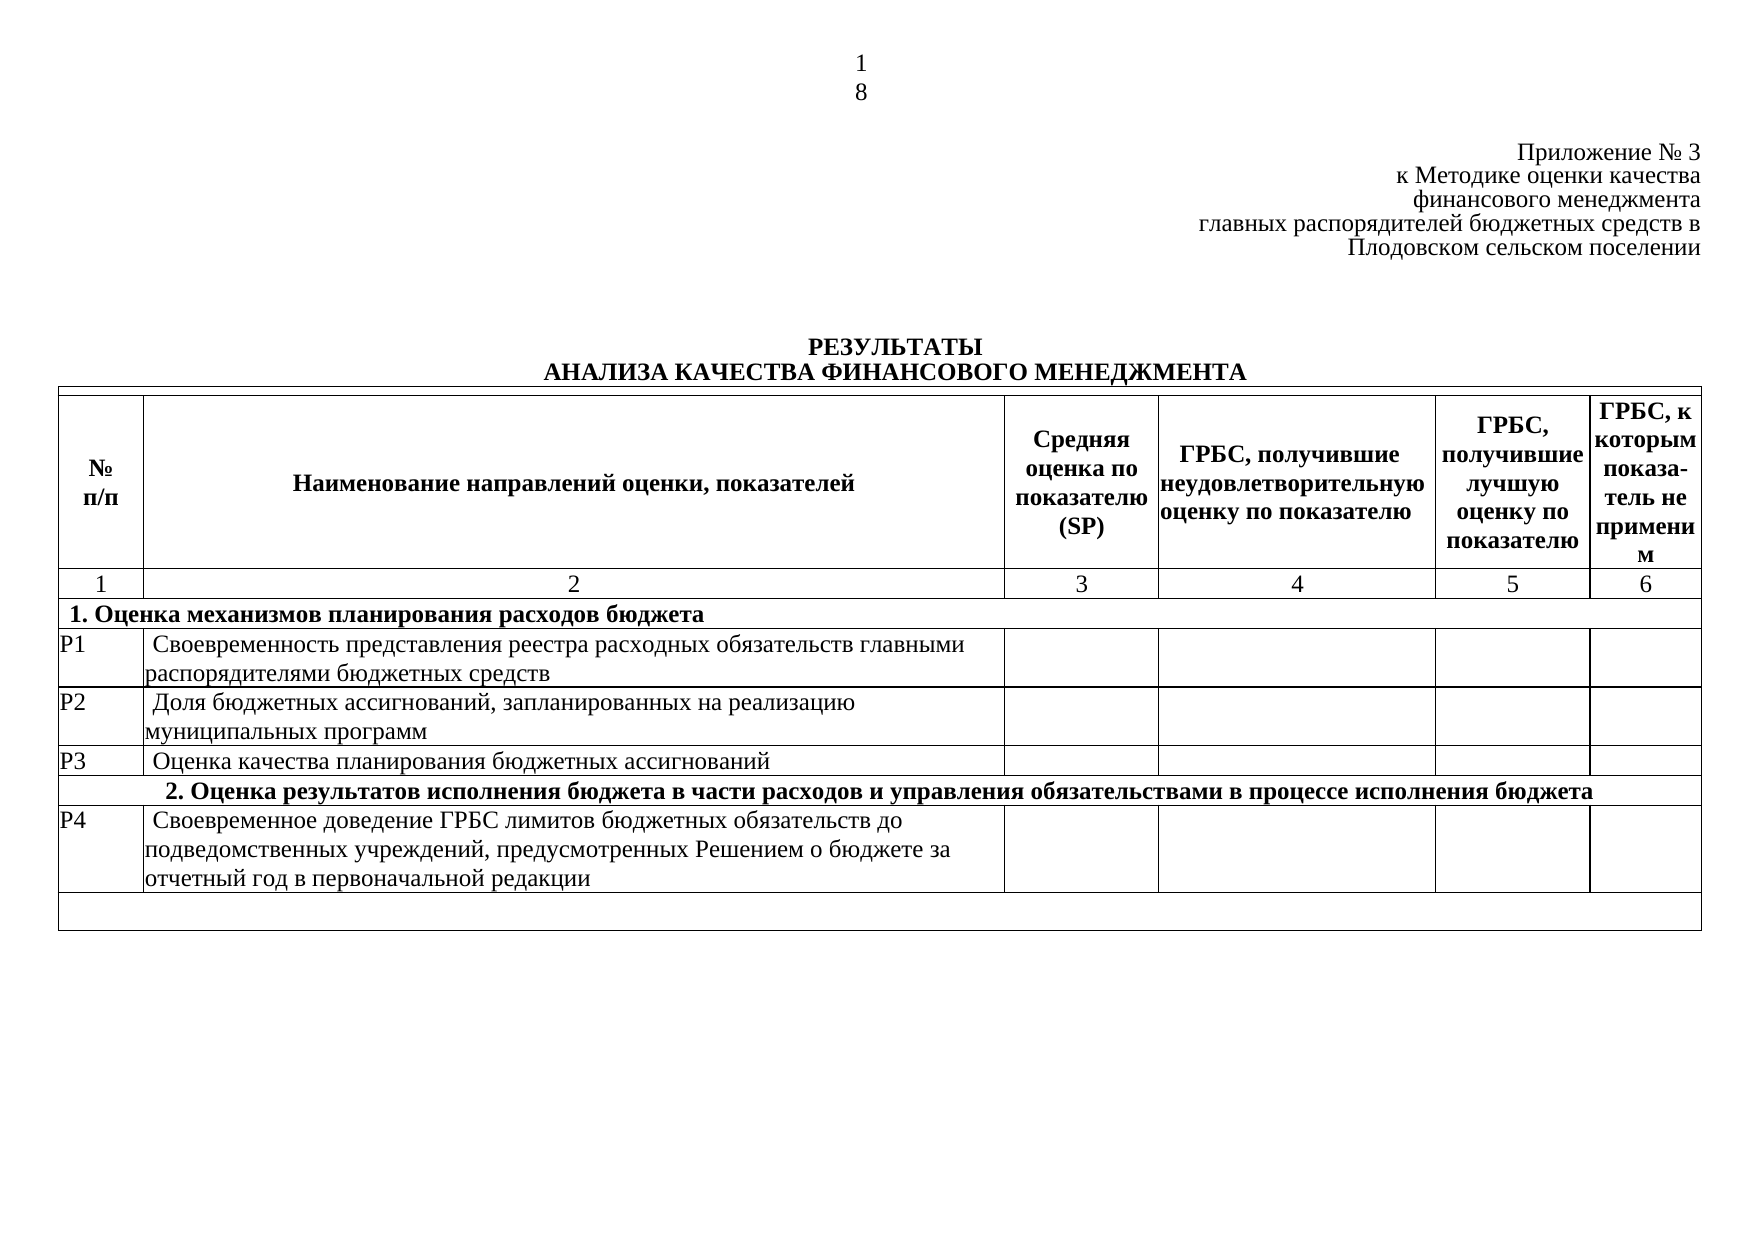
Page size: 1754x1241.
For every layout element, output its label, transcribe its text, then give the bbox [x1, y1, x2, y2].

table_cell [1591, 629, 1701, 686]
table_cell Своевременное доведение ГРБС лимитов бюджетных обязательств до подведомственных учреждений, предусмотренных Решением о бюджете за отчетный год в первоначальной редакции [144, 806, 1004, 892]
table_cell 1 [59, 569, 143, 598]
table_cell Р3 [59, 746, 143, 775]
table_cell [1591, 806, 1701, 892]
table_cell [1436, 688, 1589, 745]
table_cell 2 [144, 569, 1004, 598]
subtitle РЕЗУЛЬТАТЫ [89, 336, 1701, 361]
table_header Наименование направлений оценки, показателей [144, 396, 1004, 568]
table_cell 1. Оценка механизмов планирования расходов бюджета [59, 599, 1701, 628]
table_cell [1005, 629, 1158, 686]
table_cell [1005, 746, 1158, 775]
table_cell [1591, 688, 1701, 745]
text к Методике оценки качества [58, 165, 1701, 189]
table_cell Доля бюджетных ассигнований, запланированных на реализацию муниципальных программ [144, 688, 1004, 745]
table_cell [1436, 629, 1589, 686]
text Плодовском сельском поселении [58, 237, 1701, 261]
table_cell [1005, 688, 1158, 745]
table_header ГРБС, получившие неудовлетворительную оценку по показателю [1159, 396, 1435, 568]
text Приложение № 3 [58, 141, 1701, 165]
text финансового менеджмента [58, 189, 1701, 213]
table_cell Р2 [59, 688, 143, 745]
subtitle АНАЛИЗА КАЧЕСТВА ФИНАНСОВОГО МЕНЕДЖМЕНТА [89, 361, 1701, 386]
table_cell 2. Оценка результатов исполнения бюджета в части расходов и управления обязательствами в процессе исполнения бюджета [59, 776, 1701, 804]
table_header Средняя оценка по показателю (SP) [1005, 396, 1158, 568]
table_header № п/п [59, 396, 143, 568]
table_cell [1159, 688, 1435, 745]
table_cell Своевременность представления реестра расходных обязательств главными распорядителями бюджетных средств [144, 629, 1004, 686]
text главных распорядителей бюджетных средств в [58, 213, 1701, 237]
table_cell Р1 [59, 629, 143, 686]
table_cell [1436, 806, 1589, 892]
table_cell Р4 [59, 806, 143, 892]
table_cell [1005, 806, 1158, 892]
table_cell [1159, 629, 1435, 686]
table_cell [1436, 746, 1589, 775]
table_cell [1591, 746, 1701, 775]
table_cell [1159, 746, 1435, 775]
table_cell 3 [1005, 569, 1158, 598]
table_header ГРБС, получившие лучшую оценку по показателю [1436, 396, 1589, 568]
table_cell [1159, 806, 1435, 892]
table_cell 6 [1591, 569, 1701, 598]
table_cell Оценка качества планирования бюджетных ассигнований [144, 746, 1004, 775]
table_header ГРБС, к которым показатель не применим [1591, 396, 1701, 568]
table_cell 5 [1436, 569, 1589, 598]
table_cell 4 [1159, 569, 1435, 598]
